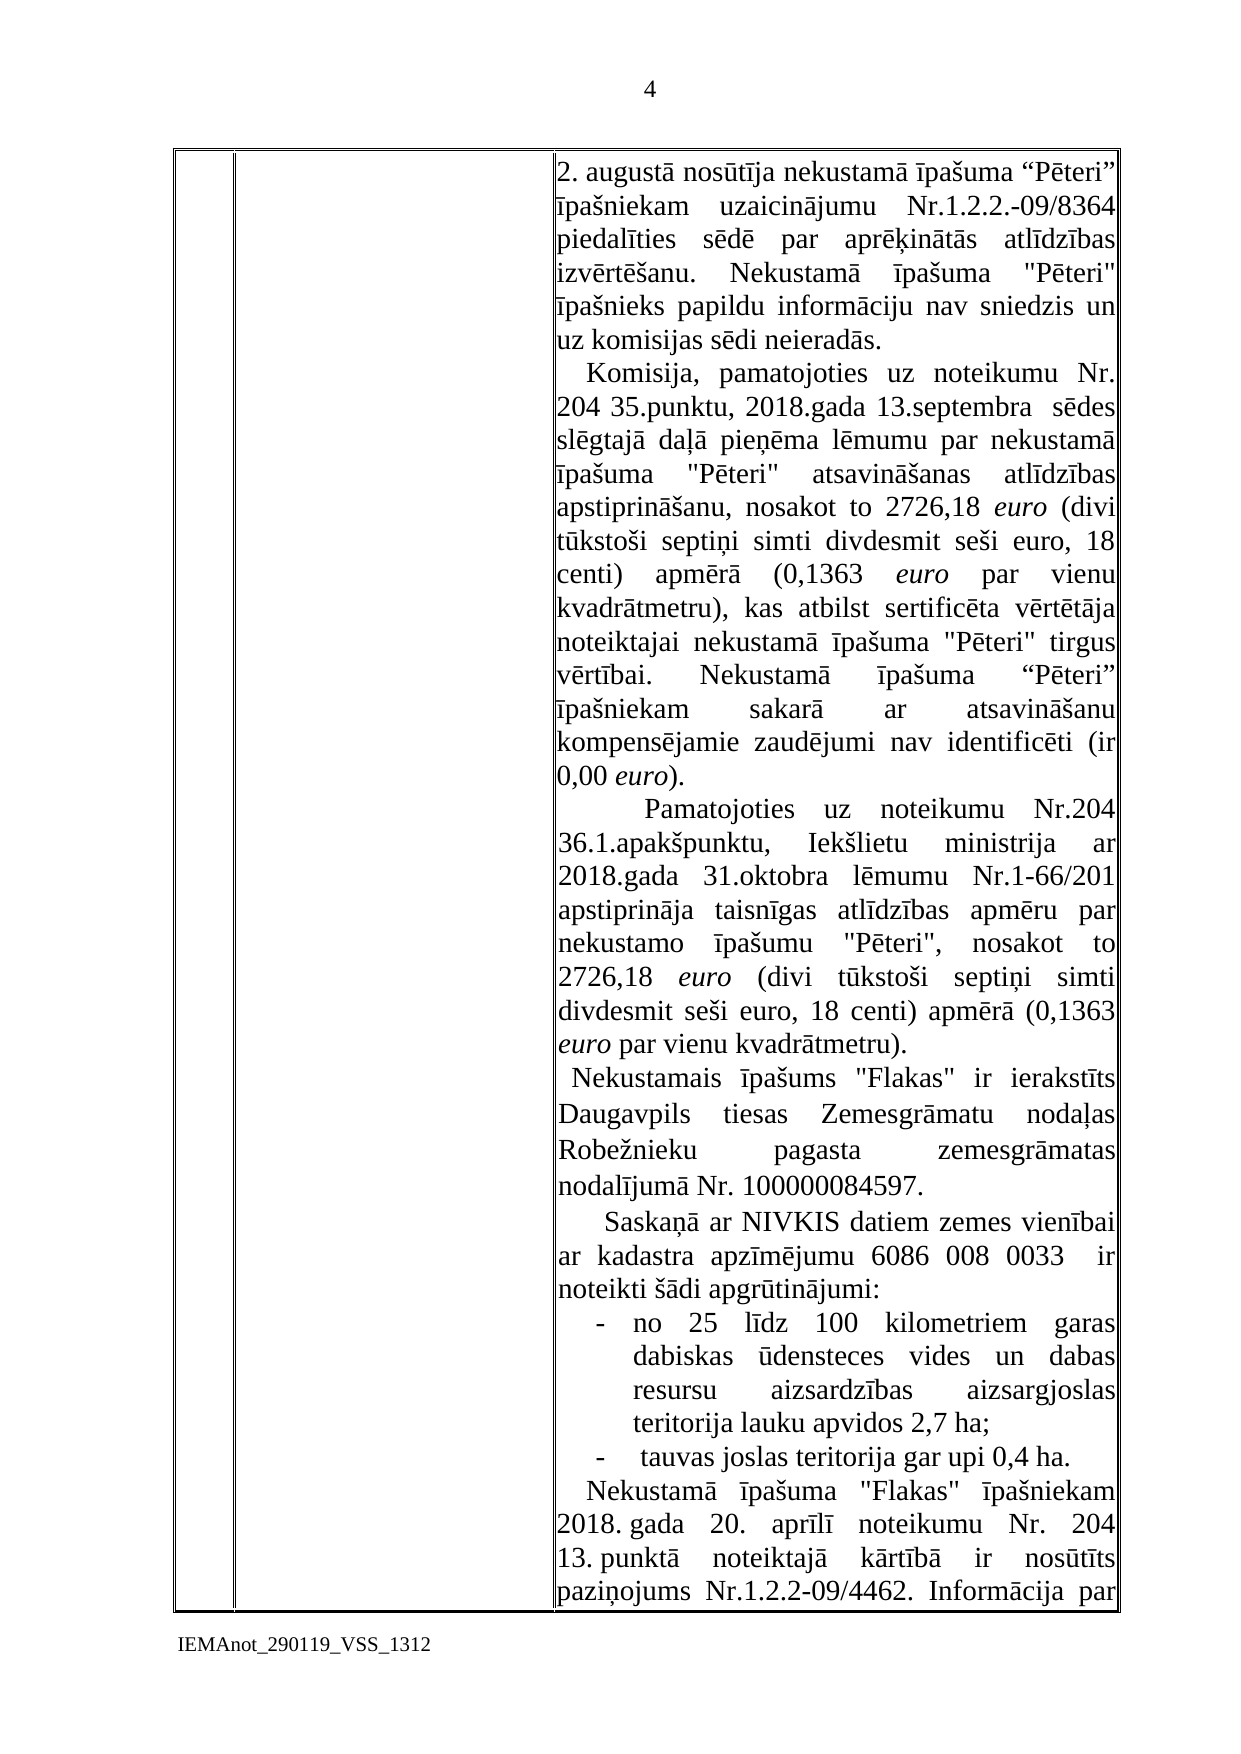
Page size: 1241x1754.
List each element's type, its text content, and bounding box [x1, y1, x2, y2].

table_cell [555, 151, 1117, 1610]
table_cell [235, 151, 555, 1610]
table_cell 2. [176, 151, 234, 1610]
